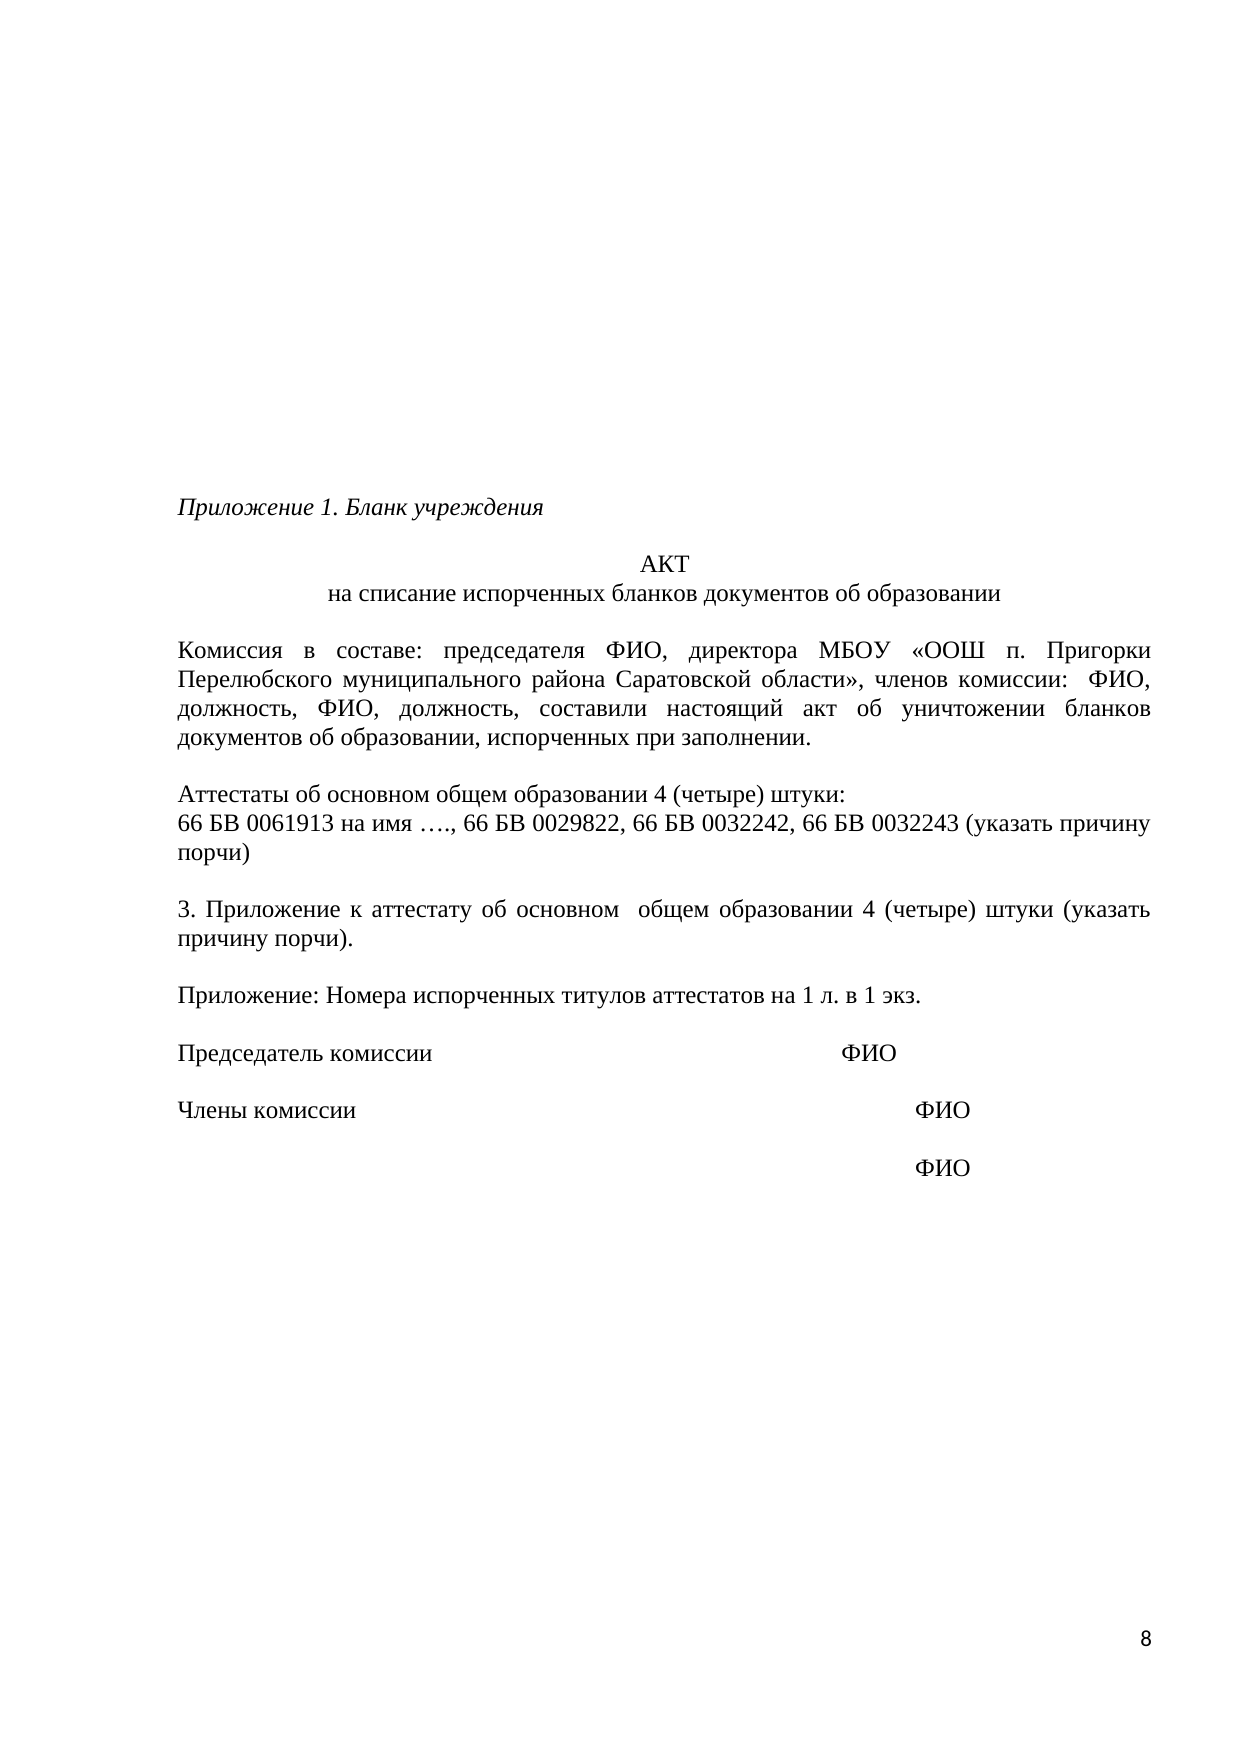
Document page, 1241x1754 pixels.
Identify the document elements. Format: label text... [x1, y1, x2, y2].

text 3. Приложение к аттестату об основном общем образовании 4 (четыре) штуки (указать причину порчи). [177, 894, 1152, 952]
text ФИО [177, 1153, 1152, 1182]
text 66 БВ 0061913 на имя …., 66 БВ 0029822, 66 БВ 0032242, 66 БВ 0032243 (указать причину порчи) [177, 808, 1152, 866]
text Члены комиссии ФИО [177, 1096, 1152, 1124]
text Комиссия в составе: председателя ФИО, директора МБОУ «ООШ п. Пригорки Перелюбского муниципального района Саратовской области», членов комиссии: ФИО, должность, ФИО, должность, составили настоящий акт об уничтожении бланков документов об образовании, испорченных при заполнении. [177, 636, 1152, 751]
text Приложение 1. Бланк учреждения [177, 492, 1152, 521]
text Аттестаты об основном общем образовании 4 (четыре) штуки: [177, 779, 1152, 808]
text Председатель комиссии ФИО [177, 1038, 1152, 1067]
text АКТ [177, 549, 1152, 578]
text на списание испорченных бланков документов об образовании [177, 578, 1152, 607]
text Приложение: Номера испорченных титулов аттестатов на 1 л. в 1 экз. [177, 981, 1152, 1009]
